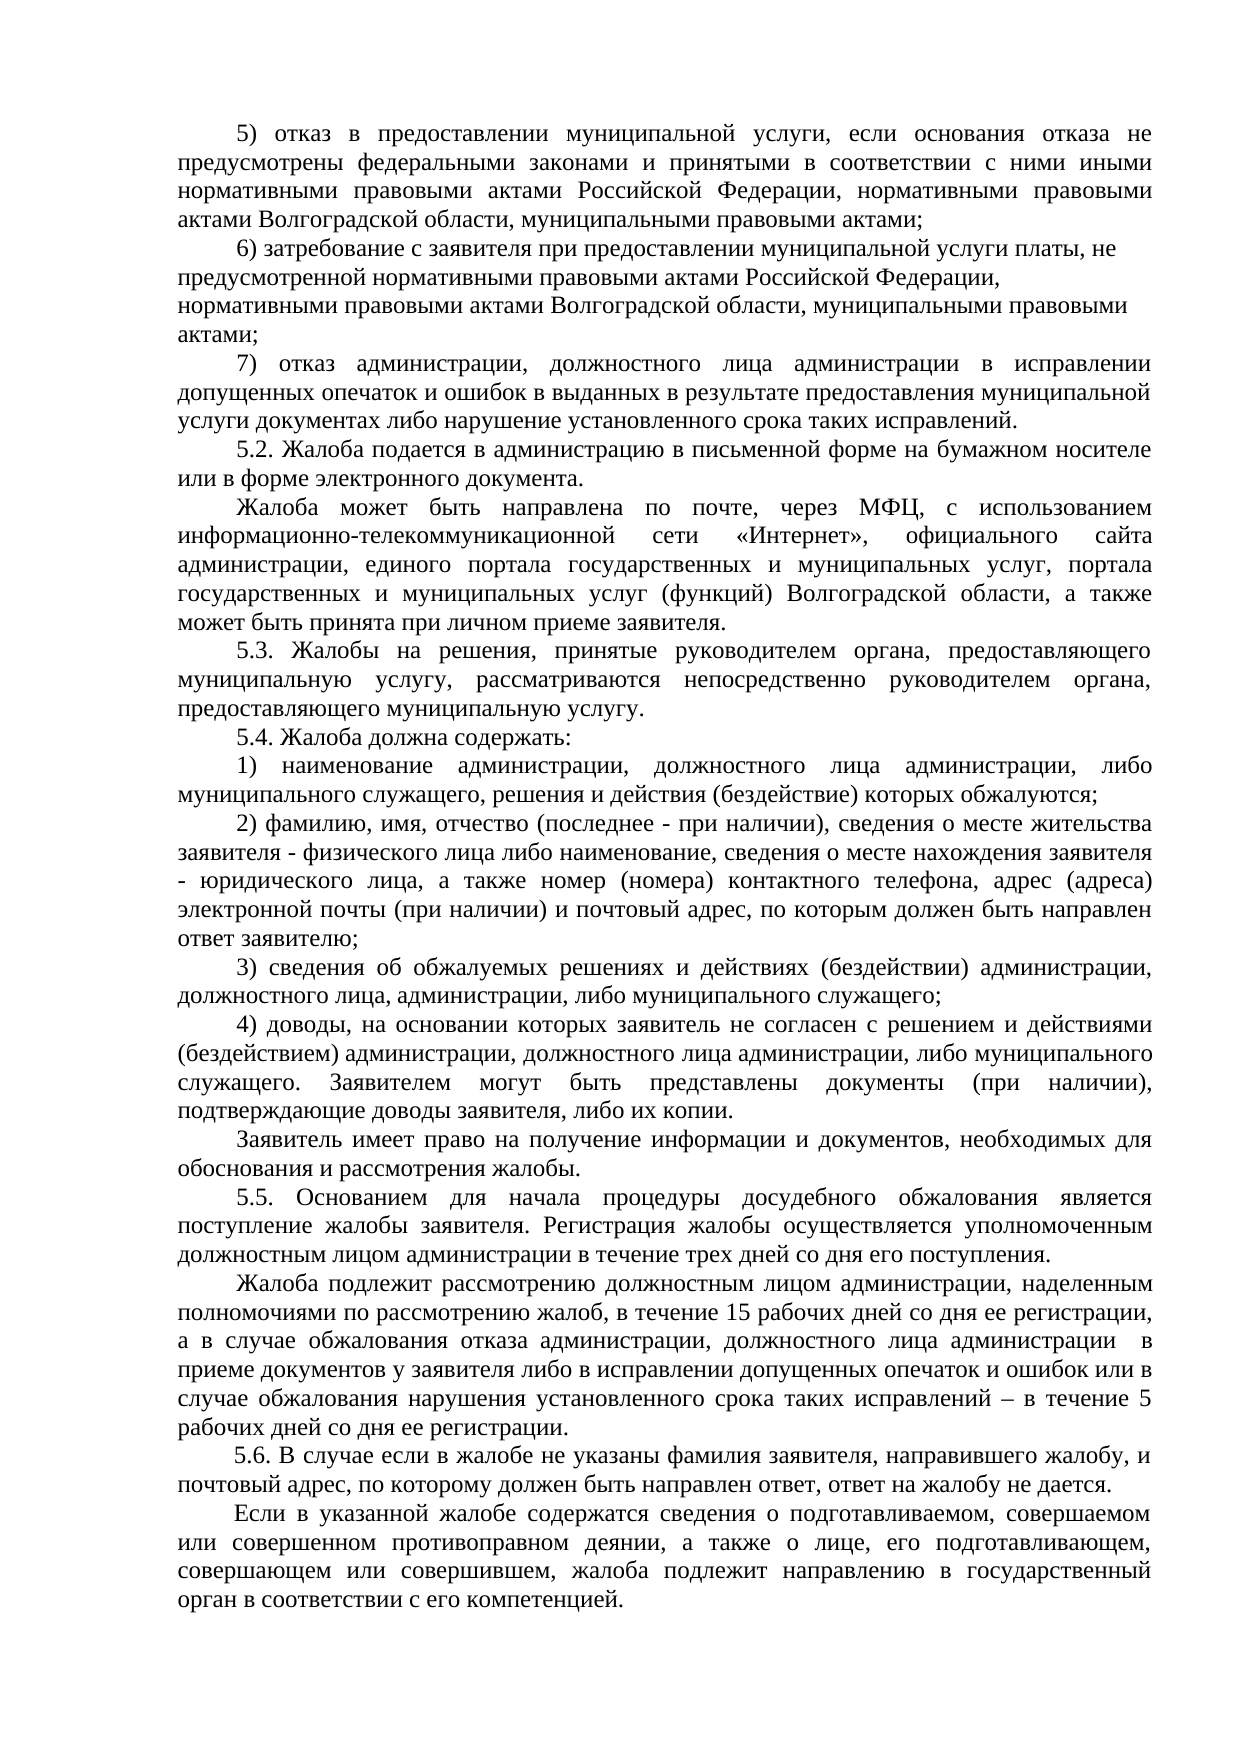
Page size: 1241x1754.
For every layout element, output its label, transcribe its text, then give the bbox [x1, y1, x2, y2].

text 2) фамилию, имя, отчество (последнее - при наличии), сведения о месте жительства заявителя - физического лица либо наименование, сведения о месте нахождения заявителя - юридического лица, а также номер (номера) контактного телефона, адрес (адреса) электронной почты (при наличии) и почтовый адрес, по которым должен быть направлен ответ заявителю; [177, 808, 1153, 952]
text 5.3. Жалобы на решения, принятые руководителем органа, предоставляющего муниципальную услугу, рассматриваются непосредственно руководителем органа, предоставляющего муниципальную услугу. [177, 636, 1152, 722]
text 5.6. В случае если в жалобе не указаны фамилия заявителя, направившего жалобу, и почтовый адрес, по которому должен быть направлен ответ, ответ на жалобу не дается. [177, 1441, 1152, 1498]
text 5.4. Жалоба должна содержать: [177, 722, 1153, 751]
text Жалоба подлежит рассмотрению должностным лицом администрации, наделенным полномочиями по рассмотрению жалоб, в течение 15 рабочих дней со дня ее регистрации, а в случае обжалования отказа администрации, должностного лица администрации в приеме документов у заявителя либо в исправлении допущенных опечаток и ошибок или в случае обжалования нарушения установленного срока таких исправлений – в течение 5 рабочих дней со дня ее регистрации. [177, 1268, 1153, 1441]
text 3) сведения об обжалуемых решениях и действиях (бездействии) администрации, должностного лица, администрации, либо муниципального служащего; [177, 952, 1153, 1009]
text 5.5. Основанием для начала процедуры досудебного обжалования является поступление жалобы заявителя. Регистрация жалобы осуществляется уполномоченным должностным лицом администрации в течение трех дней со дня его поступления. [177, 1182, 1153, 1268]
text Если в указанной жалобе содержатся сведения о подготавливаемом, совершаемом или совершенном противоправном деянии, а также о лице, его подготавливающем, совершающем или совершившем, жалоба подлежит направлению в государственный орган в соответствии с его компетенцией. [177, 1498, 1152, 1613]
text Заявитель имеет право на получение информации и документов, необходимых для обоснования и рассмотрения жалобы. [177, 1124, 1153, 1182]
text 7) отказ администрации, должностного лица администрации в исправлении допущенных опечаток и ошибок в выданных в результате предоставления муниципальной услуги документах либо нарушение установленного срока таких исправлений. [177, 348, 1152, 434]
text 1) наименование администрации, должностного лица администрации, либо муниципального служащего, решения и действия (бездействие) которых обжалуются; [177, 751, 1153, 808]
text Жалоба может быть направлена по почте, через МФЦ, с использованием информационно-телекоммуникационной сети «Интернет», официального сайта администрации, единого портала государственных и муниципальных услуг, портала государственных и муниципальных услуг (функций) Волгоградской области, а также может быть принята при личном приеме заявителя. [177, 492, 1153, 636]
text 6) затребование с заявителя при предоставлении муниципальной услуги платы, не предусмотренной нормативными правовыми актами Российской Федерации, нормативными правовыми актами Волгоградской области, муниципальными правовыми актами; [177, 233, 1153, 348]
text 5.2. Жалоба подается в администрацию в письменной форме на бумажном носителе или в форме электронного документа. [177, 434, 1153, 492]
text 4) доводы, на основании которых заявитель не согласен с решением и действиями (бездействием) администрации, должностного лица администрации, либо муниципального служащего. Заявителем могут быть представлены документы (при наличии), подтверждающие доводы заявителя, либо их копии. [177, 1009, 1153, 1124]
text 5) отказ в предоставлении муниципальной услуги, если основания отказа не предусмотрены федеральными законами и принятыми в соответствии с ними иными нормативными правовыми актами Российской Федерации, нормативными правовыми актами Волгоградской области, муниципальными правовыми актами; [177, 118, 1153, 233]
